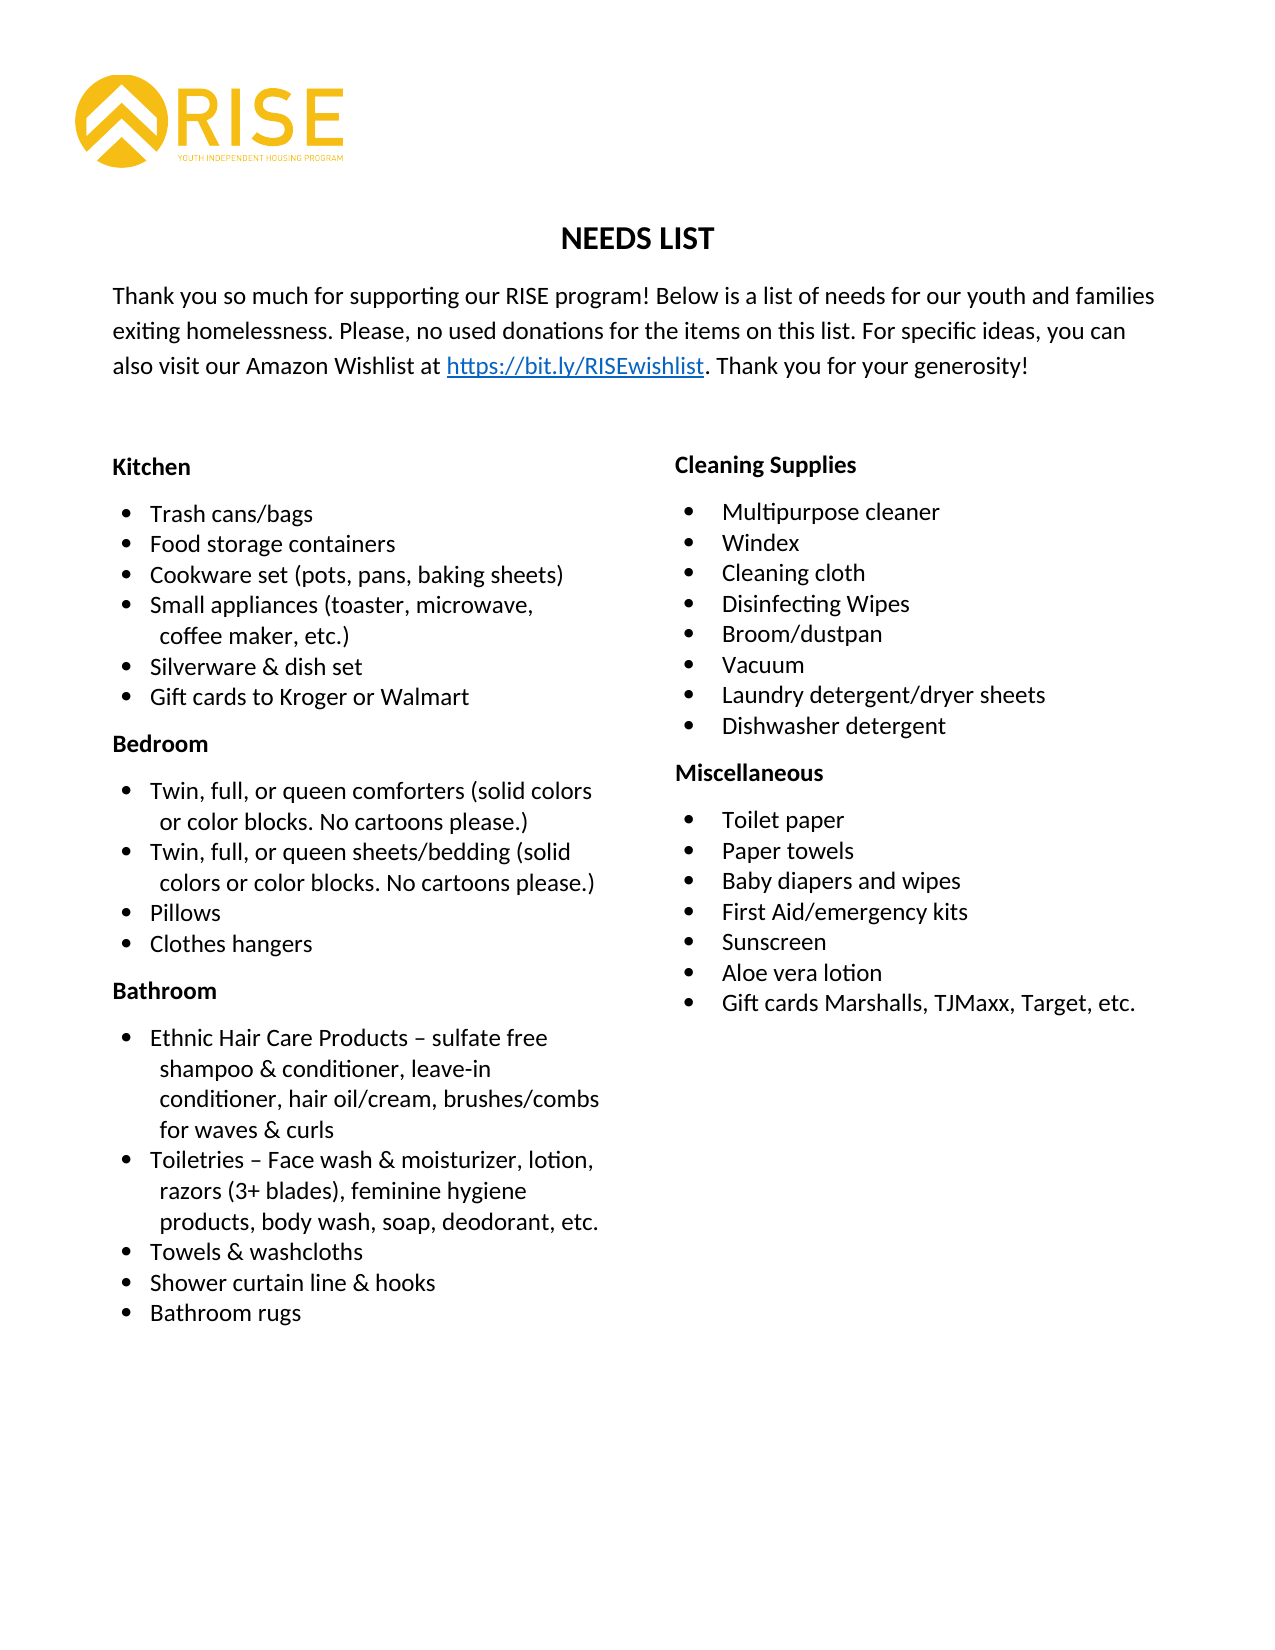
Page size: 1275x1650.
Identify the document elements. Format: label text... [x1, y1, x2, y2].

list Small appliances (toaster, microwave, coffee maker, etc.) [122, 589, 600, 651]
list Food storage containers [122, 528, 600, 559]
text Bathroom [112, 975, 600, 1006]
list Aloe vera lotion [684, 957, 1162, 987]
list Sunscreen [684, 926, 1162, 957]
text Miscellaneous [675, 757, 1162, 788]
list Gift cards Marshalls, TJMaxx, Target, etc. [684, 987, 1162, 1018]
list Ethnic Hair Care Products – sulfate free shampoo & conditioner, leave-in conditioner, hair oil/cream, brushes/combs for waves & curls [122, 1022, 600, 1144]
list Silverware & dish set [122, 651, 600, 681]
list Cleaning cloth [684, 557, 1162, 588]
picture [75, 75, 343, 168]
list Clothes hangers [122, 928, 600, 959]
list Gift cards to Kroger or Walmart [122, 681, 600, 712]
text Kitchen [112, 451, 600, 481]
list First Aid/emergency kits [684, 896, 1162, 926]
list Vacuum [684, 649, 1162, 679]
list Trash cans/bags [122, 498, 600, 528]
text NEEDS LIST [75, 217, 1200, 258]
list Broom/dustpan [684, 618, 1162, 649]
list Toiletries – Face wash & moisturizer, lotion, razors (3+ blades), feminine hygiene products, body wash, soap, deodorant, etc. [122, 1144, 600, 1236]
list Cookware set (pots, pans, baking sheets) [122, 559, 600, 589]
text Cleaning Supplies [675, 449, 1162, 480]
list Bathroom rugs [122, 1297, 637, 1328]
list Laundry detergent/dryer sheets [684, 679, 1162, 710]
list Disinfecting Wipes [684, 588, 1162, 618]
text Bedroom [112, 728, 600, 759]
list Twin, full, or queen sheets/bedding (solid colors or color blocks. No cartoons please.) [122, 837, 600, 898]
list Multipurpose cleaner [684, 496, 1162, 527]
list Pillows [122, 898, 600, 928]
text Thank you so much for supporting our RISE program! Below is a list of needs for our youth and families exiting homelessness. Please, no used donations for the items on this list. For specific ideas, you can also visit our Amazon Wishlist at https://bit.ly/RISEwishlist. Thank you for your generosity! [112, 280, 1162, 381]
list Twin, full, or queen comforters (solid colors or color blocks. No cartoons please.) [122, 776, 600, 837]
list Paper towels [684, 835, 1162, 865]
list Towels & washcloths [122, 1236, 637, 1267]
list Baby diapers and wipes [684, 865, 1162, 896]
list Shower curtain line & hooks [122, 1267, 637, 1297]
list Toilet paper [684, 804, 1162, 835]
list Windex [684, 527, 1162, 557]
list Dishwasher detergent [684, 710, 1162, 741]
